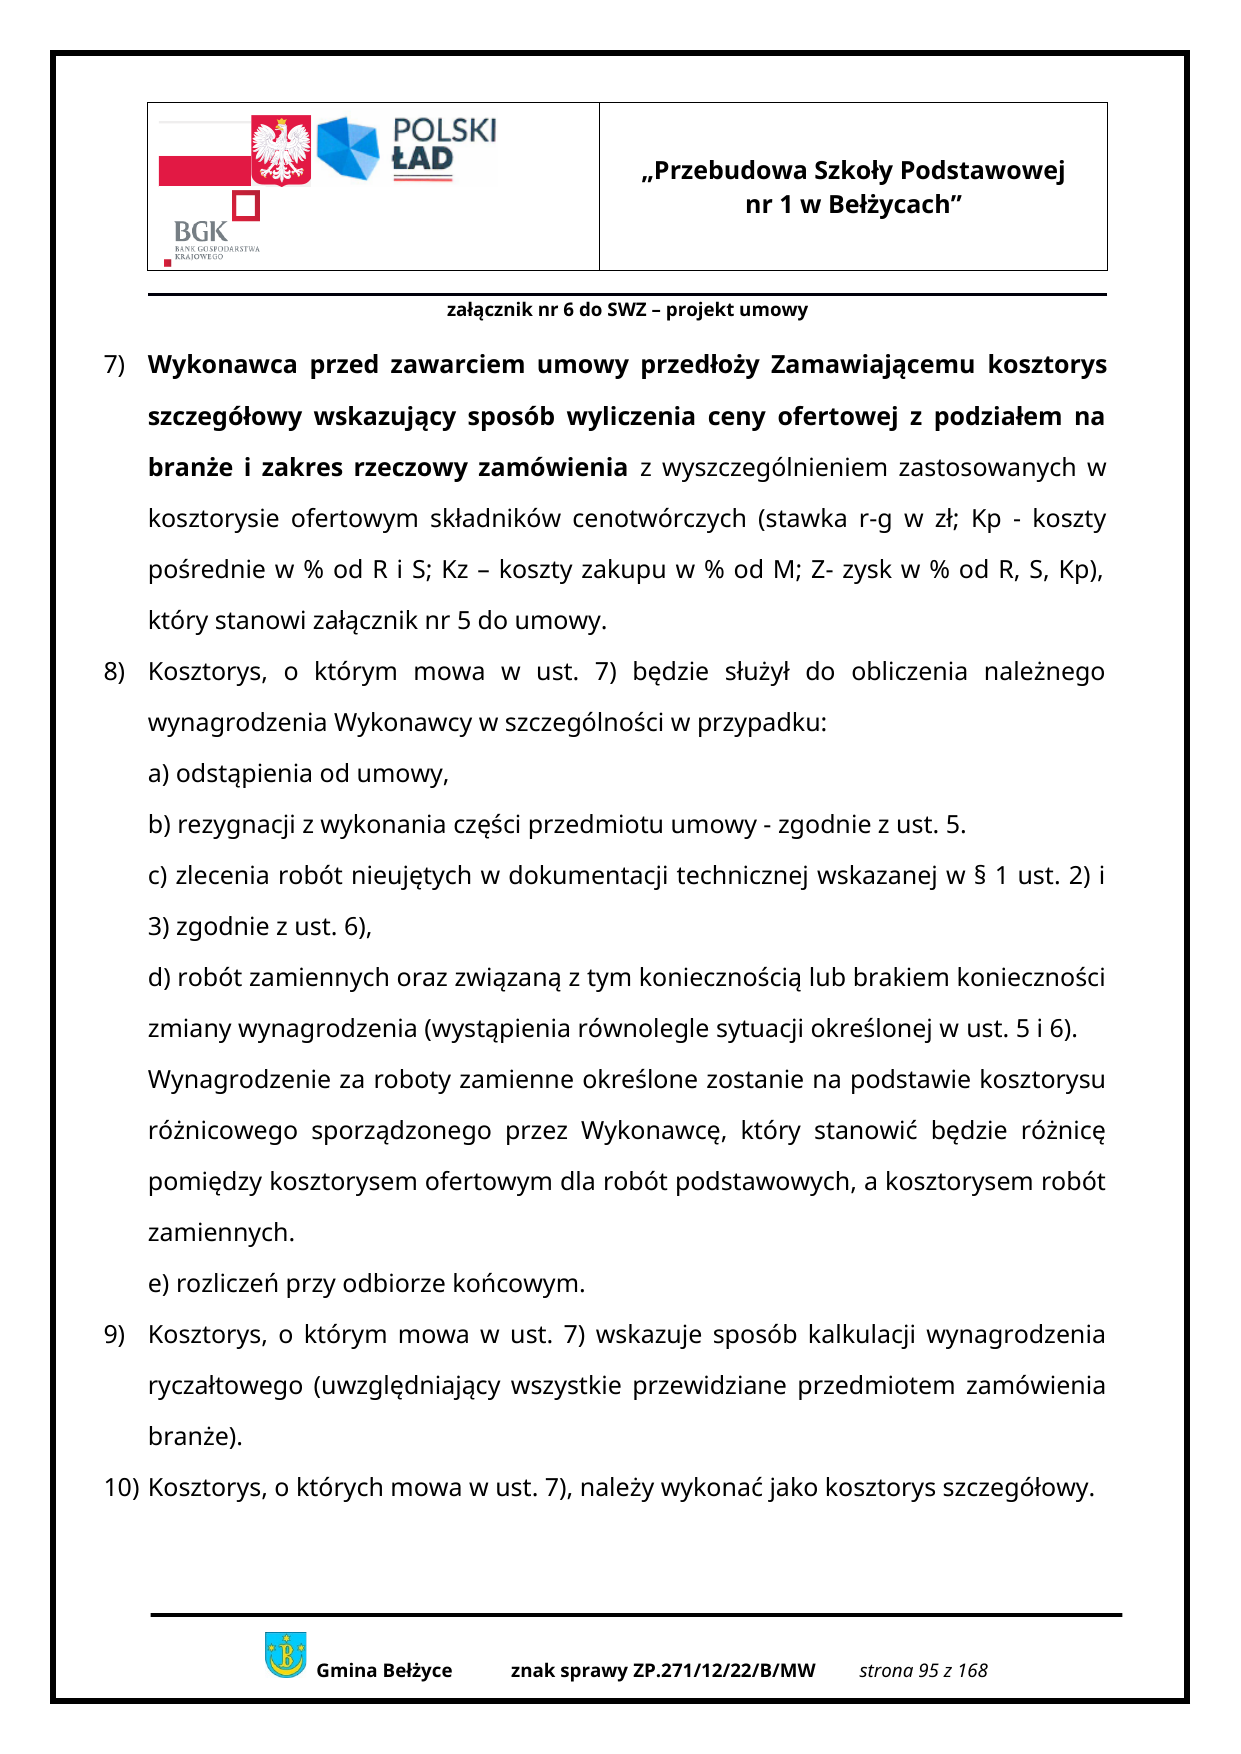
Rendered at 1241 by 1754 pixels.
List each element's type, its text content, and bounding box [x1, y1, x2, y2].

list Kosztorys, o którym mowa w ust. 7) będzie służył do obliczenia należnego wynagrodzenia Wykonawcy w szczególności w przypadku: [103, 653, 1107, 738]
list a) odstąpienia od umowy, [148, 755, 1107, 789]
picture [298, 1644, 307, 1652]
picture [265, 1634, 307, 1678]
list Wykonawca przed zawarciem umowy przedłoży Zamawiającemu kosztorys szczegółowy wskazujący sposób wyliczenia ceny ofertowej z podziałem na branże i zakres rzeczowy zamówienia z wyszczególnieniem zastosowanych w kosztorysie ofertowym składników cenotwórczych (stawka r-g w zł; Kp - koszty pośrednie w % od R i S; Kz – koszty zakupu w % od M; Z- zysk w % od R, S, Kp), który stanowi załącznik nr 5 do umowy. [103, 347, 1107, 636]
list Kosztorys, o którym mowa w ust. 7) wskazuje sposób kalkulacji wynagrodzenia ryczałtowego (uwzględniający wszystkie przewidziane przedmiotem zamówienia branże). [103, 1317, 1107, 1453]
list c) zlecenia robót nieujętych w dokumentacji technicznej wskazanej w § 1 ust. 2) i 3) zgodnie z ust. 6), [148, 857, 1107, 943]
list Wynagrodzenie za roboty zamienne określone zostanie na podstawie kosztorysu różnicowego sporządzonego przez Wykonawcę, który stanowić będzie różnicę pomiędzy kosztorysem ofertowym dla robót podstawowych, a kosztorysem robót zamiennych. [148, 1062, 1107, 1249]
list d) robót zamiennych oraz związaną z tym koniecznością lub brakiem konieczności zmiany wynagrodzenia (wystąpienia równolegle sytuacji określonej w ust. 5 i 6). [148, 959, 1107, 1045]
list Kosztorys, o których mowa w ust. 7), należy wykonać jako kosztorys szczegółowy. [103, 1470, 1107, 1504]
list b) rezygnacji z wykonania części przedmiotu umowy - zgodnie z ust. 5. [148, 806, 1107, 841]
list e) rozliczeń przy odbiorze końcowym. [148, 1266, 1107, 1300]
picture [158, 108, 498, 270]
